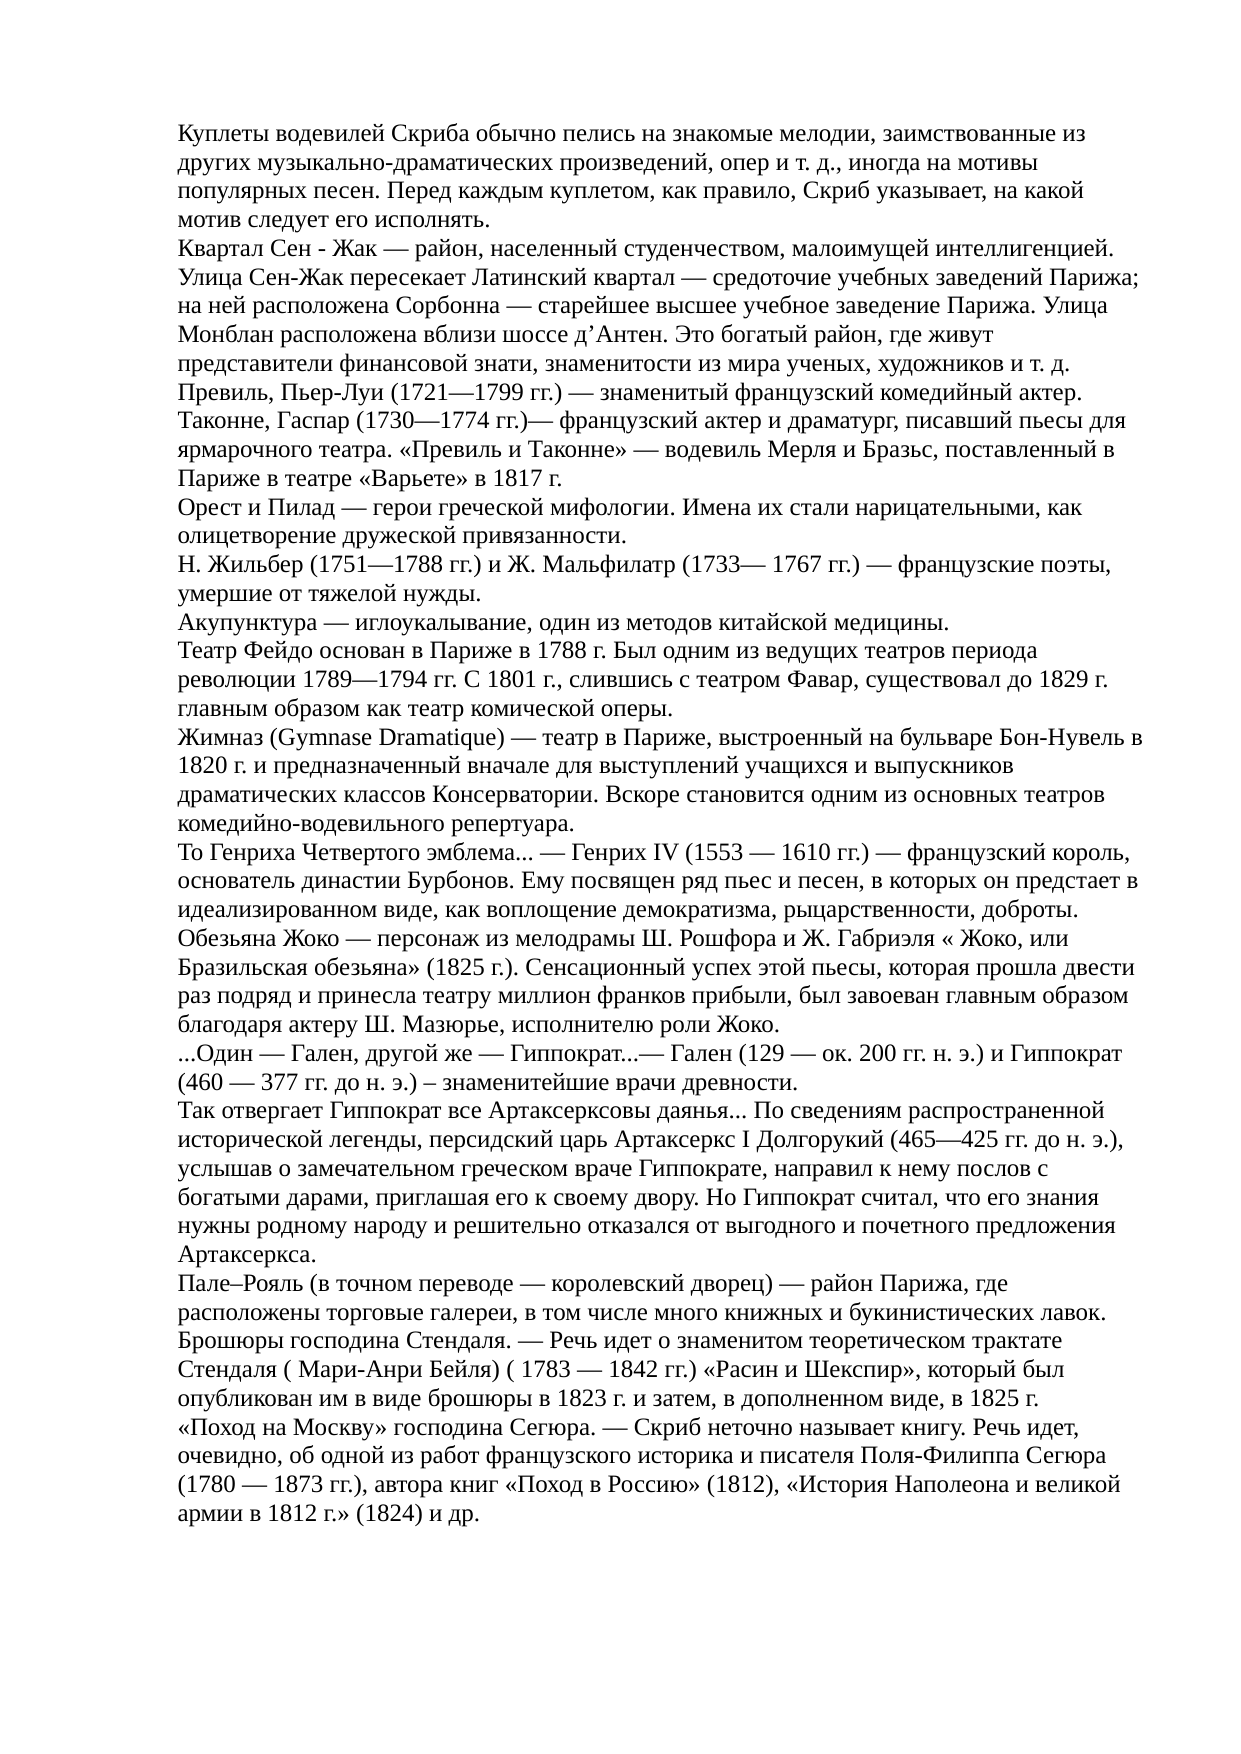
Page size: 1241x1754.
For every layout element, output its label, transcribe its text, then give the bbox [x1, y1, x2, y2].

text Пале–Рояль (в точном переводе — королевский дворец) — район Парижа, где расположены торговые галереи, в том числе много книжных и букинистических лавок. [177, 1268, 1152, 1326]
text То Генриха Четвертого эмблема... — Генрих IV (1553 — 1610 гг.) — французский король, основатель династии Бурбонов. Ему посвящен ряд пьес и песен, в которых он предстает в идеализированном виде, как воплощение демократизма, рыцарственности, доброты. [177, 837, 1152, 923]
text Так отвергает Гиппократ все Артаксерксовы даянья... По сведениям распространенной исторической легенды, персидский царь Артаксеркс I Долгорукий (465—425 гг. до н. э.), услышав о замечательном греческом враче Гиппократе, направил к нему послов с богатыми дарами, приглашая его к своему двору. Но Гиппократ считал, что его знания нужны родному народу и решительно отказался от выгодного и почетного предложения Артаксеркса. [177, 1096, 1152, 1268]
text «Поход на Москву» господина Сегюра. — Скриб неточно называет книгу. Речь идет, очевидно, об одной из работ французского историка и писателя Поля-Филиппа Сегюра (1780 — 1873 гг.), автора книг «Поход в Россию» (1812), «История Наполеона и великой армии в 1812 г.» (1824) и др. [177, 1412, 1152, 1527]
text Жимназ (Gymnase Dramatique) — театр в Париже, выстроенный на бульваре Бон-Нувель в 1820 г. и предназначенный вначале для выступлений учащихся и выпускников драматических классов Консерватории. Вскоре становится одним из основных театров комедийно-водевильного репертуара. [177, 722, 1152, 837]
text Куплеты водевилей Скриба обычно пелись на знакомые мелодии, заимствованные из других музыкально-драматических произведений, опер и т. д., иногда на мотивы популярных песен. Перед каждым куплетом, как правило, Скриб указывает, на какой мотив следует его исполнять. [177, 118, 1152, 233]
text Орест и Пилад — герои греческой мифологии. Имена их стали нарицательными, как олицетворение дружеской привязанности. [177, 492, 1152, 549]
text Превиль, Пьер-Луи (1721—1799 гг.) — знаменитый французский комедийный актер. Таконне, Гаспар (1730—1774 гг.)— французский актер и драматург, писавший пьесы для ярмарочного театра. «Превиль и Таконне» — водевиль Мерля и Бразьс, поставленный в Париже в театре «Варьете» в 1817 г. [177, 377, 1152, 492]
text ...Один — Гален, другой же — Гиппократ...— Гален (129 — ок. 200 гг. н. э.) и Гиппократ (460 — 377 гг. до н. э.) – знаменитейшие врачи древности. [177, 1038, 1152, 1096]
text Акупунктура — иглоукалывание, один из методов китайской медицины. [177, 607, 1152, 636]
text Квартал Сен - Жак — район, населенный студенчеством, малоимущей интеллигенцией. Улица Сен-Жак пересекает Латинский квартал — средоточие учебных заведений Парижа; на ней расположена Сорбонна — старейшее высшее учебное заведение Парижа. Улица Монблан расположена вблизи шоссе д’Антен. Это богатый район, где живут представители финансовой знати, знаменитости из мира ученых, художников и т. д. [177, 233, 1152, 377]
text Театр Фейдо основан в Париже в 1788 г. Был одним из ведущих театров периода революции 1789—1794 гг. С 1801 г., слившись с театром Фавар, существовал до 1829 г. главным образом как театр комической оперы. [177, 636, 1152, 722]
text Н. Жильбер (1751—1788 гг.) и Ж. Мальфилатр (1733— 1767 гг.) — французские поэты, умершие от тяжелой нужды. [177, 549, 1152, 607]
text Брошюры господина Стендаля. — Речь идет о знаменитом теоретическом трактате Стендаля ( Мари-Анри Бейля) ( 1783 — 1842 гг.) «Расин и Шекспир», который был опубликован им в виде брошюры в 1823 г. и затем, в дополненном виде, в 1825 г. [177, 1326, 1152, 1412]
text Обезьяна Жоко — персонаж из мелодрамы Ш. Рошфора и Ж. Габриэля « Жоко, или Бразильская обезьяна» (1825 г.). Сенсационный успех этой пьесы, которая прошла двести раз подряд и принесла театру миллион франков прибыли, был завоеван главным образом благодаря актеру Ш. Мазюрье, исполнителю роли Жоко. [177, 923, 1152, 1038]
